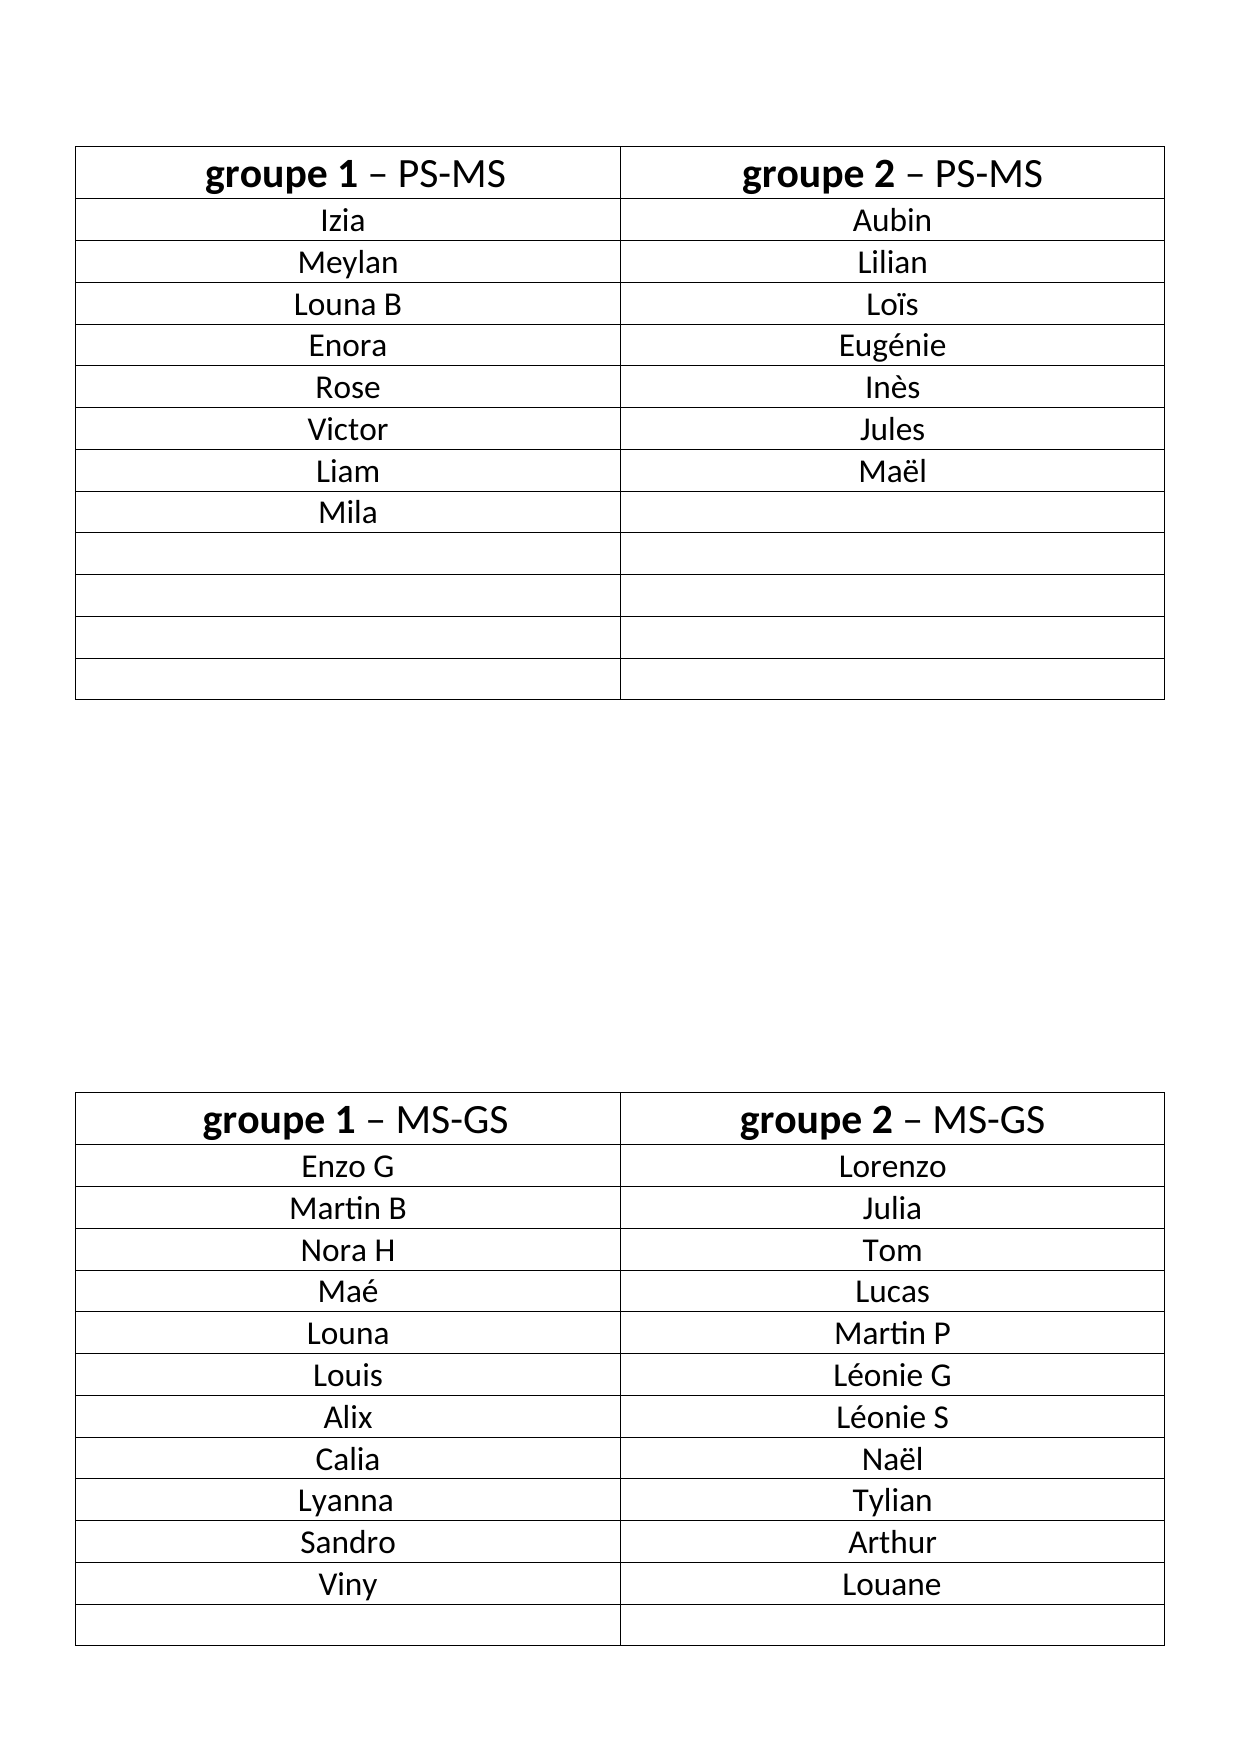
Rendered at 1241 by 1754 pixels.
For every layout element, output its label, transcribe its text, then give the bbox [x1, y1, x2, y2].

table_cell Rose [76, 366, 620, 407]
table_header groupe 2 – PS-MS [621, 147, 1164, 198]
table_cell Léonie G [621, 1354, 1164, 1395]
table_cell [621, 575, 1164, 616]
table_cell Louna B [76, 283, 620, 323]
table_header groupe 1 – MS-GS [76, 1093, 620, 1144]
table_cell Martin P [621, 1312, 1164, 1353]
table_cell [621, 617, 1164, 658]
table_cell Victor [76, 408, 620, 449]
table_cell Maé [76, 1271, 620, 1311]
table_cell Nora H [76, 1229, 620, 1269]
table_header groupe 1 – PS-MS [76, 147, 620, 198]
table_cell Izia [76, 199, 620, 240]
table_cell Eugénie [621, 325, 1164, 365]
table_cell Julia [621, 1187, 1164, 1228]
table_cell Alix [76, 1396, 620, 1437]
table_cell [621, 533, 1164, 574]
table_cell Tom [621, 1229, 1164, 1269]
table_cell Naël [621, 1438, 1164, 1478]
table_cell Inès [621, 366, 1164, 407]
table_cell [76, 1605, 620, 1645]
table_cell Maël [621, 450, 1164, 491]
table_cell Viny [76, 1563, 620, 1604]
table_cell Martin B [76, 1187, 620, 1228]
table_cell Enzo G [76, 1145, 620, 1186]
table_cell Aubin [621, 199, 1164, 240]
table_cell [76, 617, 620, 658]
table_cell Lilian [621, 241, 1164, 282]
table_cell Tylian [621, 1479, 1164, 1520]
table_cell Louane [621, 1563, 1164, 1604]
table_cell [621, 659, 1164, 699]
table_cell Mila [76, 492, 620, 532]
table_cell Louna [76, 1312, 620, 1353]
table_cell Liam [76, 450, 620, 491]
table_cell [76, 659, 620, 699]
table_cell Sandro [76, 1521, 620, 1562]
table_cell [76, 533, 620, 574]
table_cell [76, 575, 620, 616]
table_cell Loïs [621, 283, 1164, 323]
table_cell Lyanna [76, 1479, 620, 1520]
table_cell Arthur [621, 1521, 1164, 1562]
table_cell Lorenzo [621, 1145, 1164, 1186]
table_cell Louis [76, 1354, 620, 1395]
table_cell [621, 1605, 1164, 1645]
table_cell [621, 492, 1164, 532]
table_cell Lucas [621, 1271, 1164, 1311]
table_header groupe 2 – MS-GS [621, 1093, 1164, 1144]
table_cell Calia [76, 1438, 620, 1478]
table_cell Enora [76, 325, 620, 365]
table_cell Léonie S [621, 1396, 1164, 1437]
table_cell Meylan [76, 241, 620, 282]
table_cell Jules [621, 408, 1164, 449]
